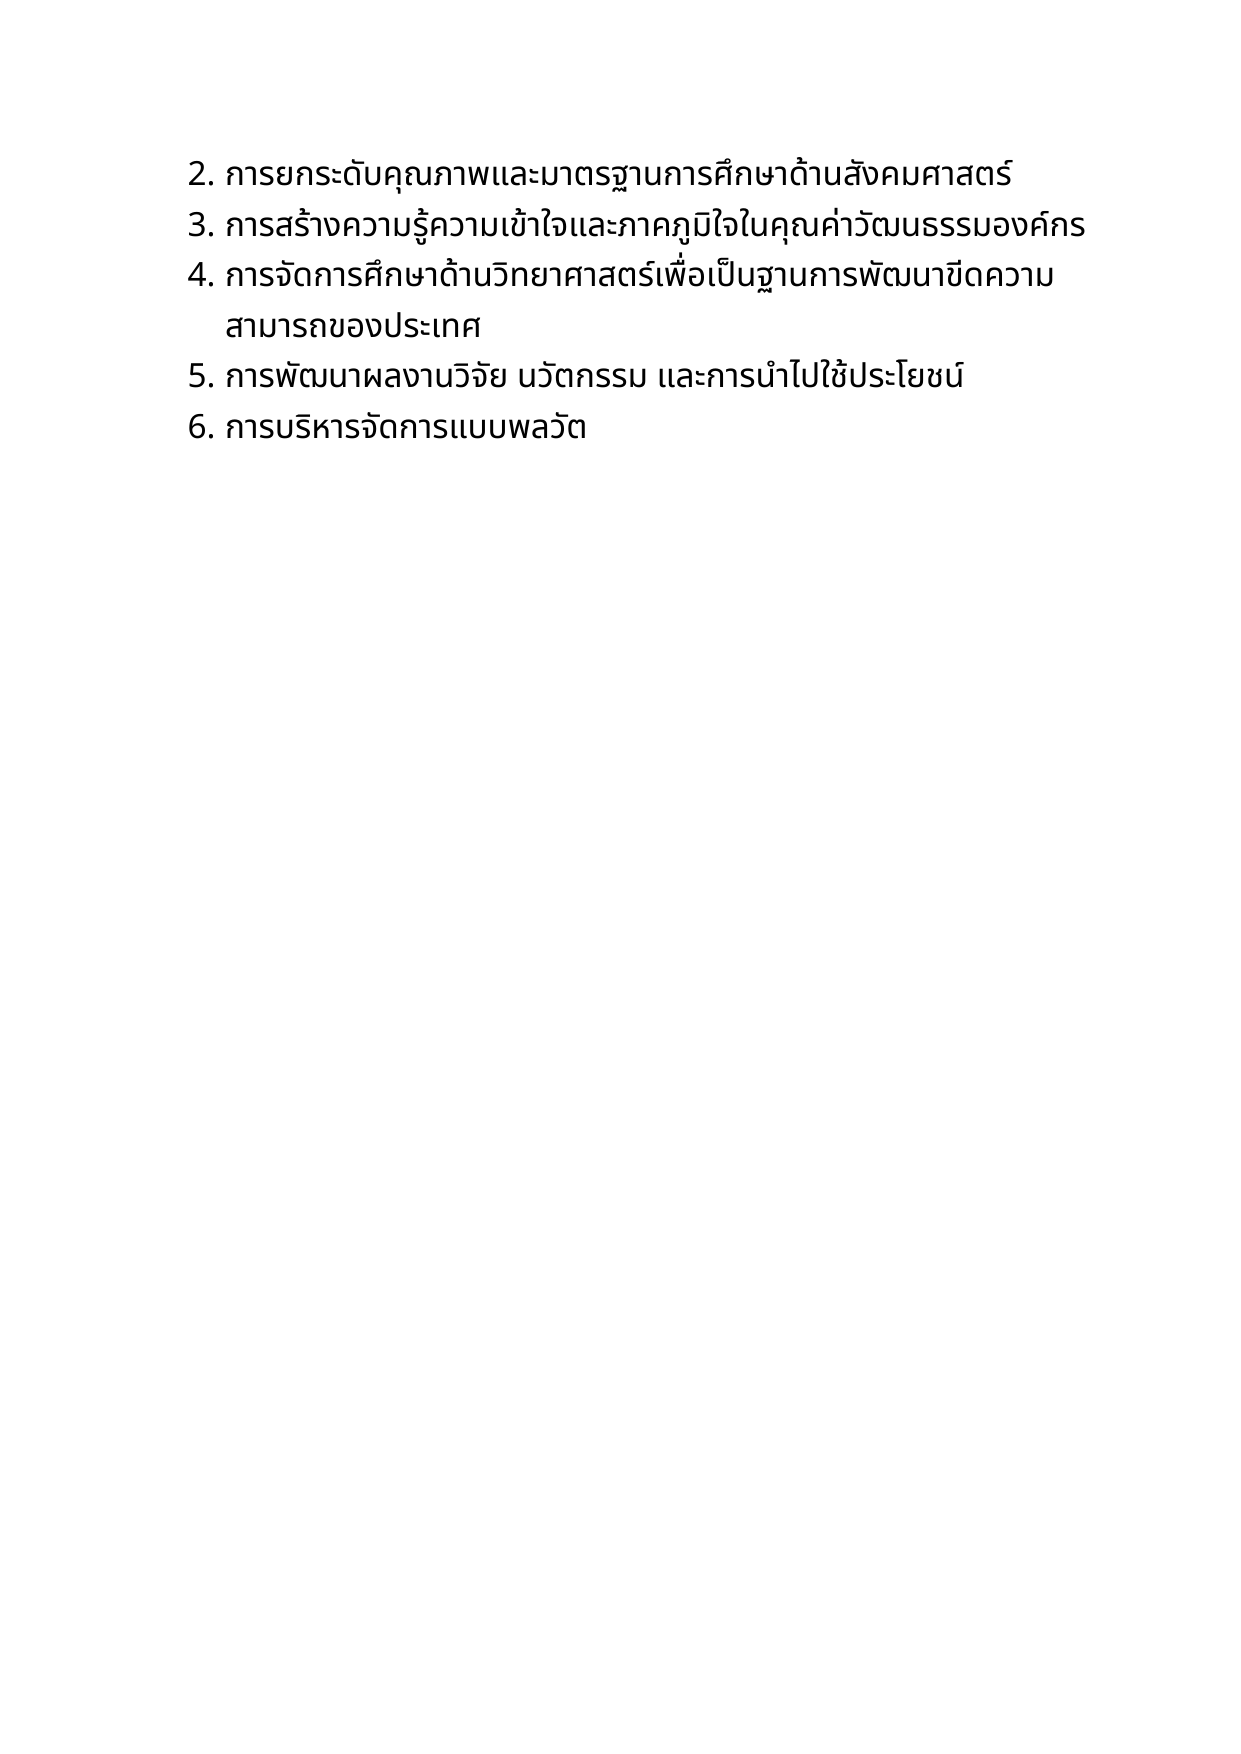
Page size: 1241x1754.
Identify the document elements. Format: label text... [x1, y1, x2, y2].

list การจัดการศึกษาด้านวิทยาศาสตร์เพื่อเป็นฐานการพัฒนาขีดความสามารถของประเทศ [187, 251, 1090, 352]
list การยกระดับคุณภาพและมาตรฐานการศึกษาด้านสังคมศาสตร์ [187, 150, 1090, 201]
list การบริหารจัดการแบบพลวัต [187, 403, 1090, 453]
list การสร้างความรู้ความเข้าใจและภาคภูมิใจในคุณค่าวัฒนธรรมองค์กร [187, 201, 1090, 251]
list การพัฒนาผลงานวิจัย นวัตกรรม และการนำไปใช้ประโยชน์ [187, 352, 1090, 403]
